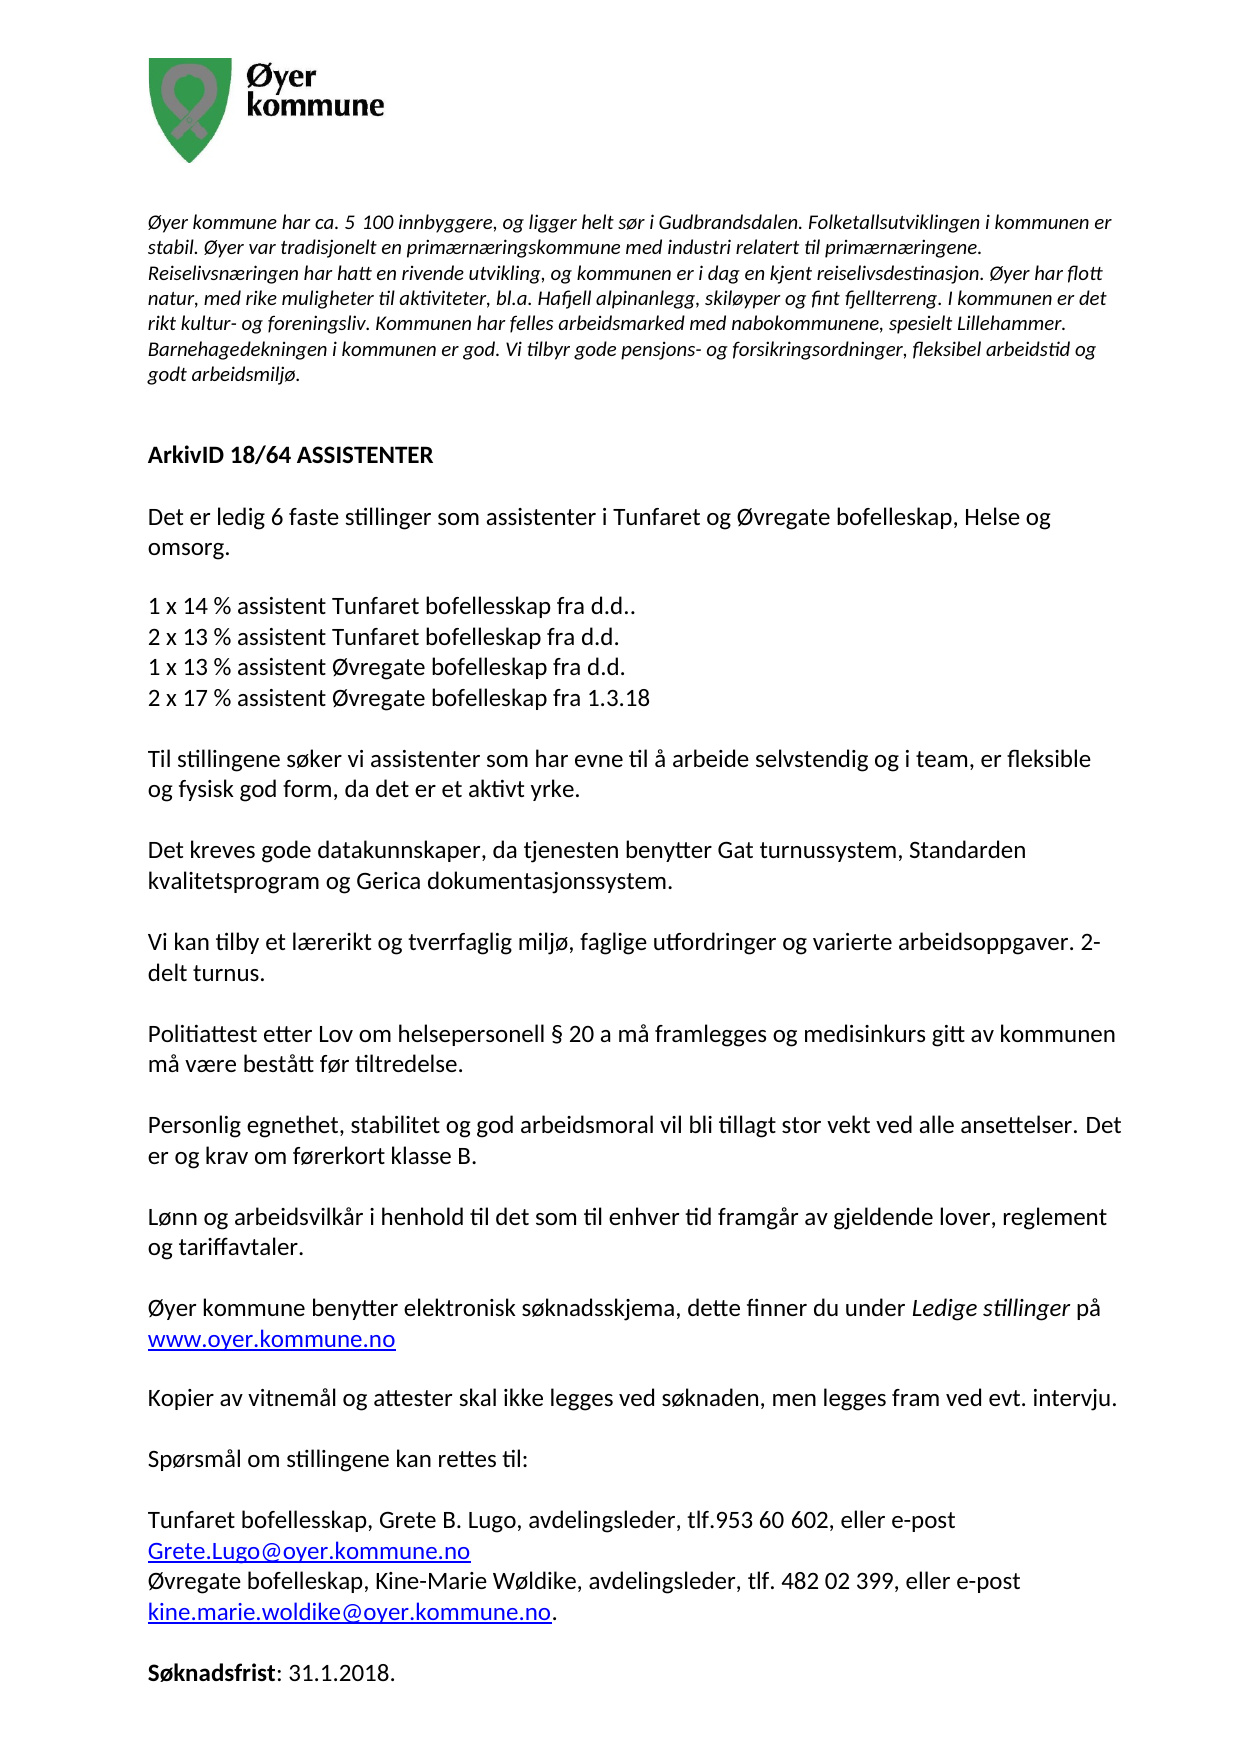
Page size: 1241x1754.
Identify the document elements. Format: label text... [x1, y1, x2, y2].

text Det er ledig 6 faste stillinger som assistenter i Tunfaret og Øvregate bofelleskap, Helse og omsorg. [148, 501, 1122, 590]
text Politiattest etter Lov om helsepersonell § 20 a må framlegges og medisinkurs gitt av kommunen må være bestått før tiltredelse. Personlig egnethet, stabilitet og god arbeidsmoral vil bli tillagt stor vekt ved alle ansettelser. Det er og krav om førerkort klasse B. [148, 1018, 1122, 1170]
text 1 x 14 % assistent Tunfaret bofellesskap fra d.d.. [148, 590, 1122, 621]
text Søknadsfrist: 31.1.2018. [148, 1657, 1122, 1687]
text 1 x 13 % assistent Øvregate bofelleskap fra d.d. [148, 651, 1122, 682]
text Øyer kommune benytter elektronisk søknadsskjema, dette finner du under Ledige stillinger på www.oyer.kommune.no [148, 1292, 1122, 1382]
text Øyer kommune har ca. 5 100 innbyggere, og ligger helt sør i Gudbrandsdalen. Folketallsutviklingen i kommunen er stabil. Øyer var tradisjonelt en primærnæringskommune med industri relatert til primærnæringene. Reiselivsnæringen har hatt en rivende utvikling, og kommunen er i dag en kjent reiselivsdestinasjon. Øyer har flott natur, med rike muligheter til aktiviteter, bl.a. Hafjell alpinanlegg, skiløyper og fint fjellterreng. I kommunen er det rikt kultur- og foreningsliv. Kommunen har felles arbeidsmarked med nabokommunene, spesielt Lillehammer. Barnehagedekningen i kommunen er god. Vi tilbyr gode pensjons- og forsikringsordninger, fleksibel arbeidstid og godt arbeidsmiljø. [148, 209, 1122, 387]
text Lønn og arbeidsvilkår i henhold til det som til enhver tid framgår av gjeldende lover, reglement og tariffavtaler. [148, 1201, 1122, 1262]
text 2 x 13 % assistent Tunfaret bofelleskap fra d.d. [148, 621, 1122, 651]
text 2 x 17 % assistent Øvregate bofelleskap fra 1.3.18 [148, 682, 1122, 712]
text Tunfaret bofellesskap, Grete B. Lugo, avdelingsleder, tlf.953 60 602, eller e-post Grete.Lugo@oyer.kommune.no [148, 1504, 1122, 1565]
text kine.marie.woldike@oyer.kommune.no. [148, 1596, 1122, 1626]
text Til stillingene søker vi assistenter som har evne til å arbeide selvstendig og i team, er fleksible og fysisk god form, da det er et aktivt yrke. [148, 743, 1122, 804]
text Kopier av vitnemål og attester skal ikke legges ved søknaden, men legges fram ved evt. intervju. [148, 1382, 1122, 1413]
text Det kreves gode datakunnskaper, da tjenesten benytter Gat turnussystem, Standarden kvalitetsprogram og Gerica dokumentasjonssystem. [148, 834, 1122, 896]
text Spørsmål om stillingene kan rettes til: [148, 1443, 1122, 1474]
subtitle ArkivID 18/64 ASSISTENTER [148, 439, 1122, 470]
picture [147, 58, 388, 162]
text Vi kan tilby et lærerikt og tverrfaglig miljø, faglige utfordringer og varierte arbeidsoppgaver. 2-delt turnus. [148, 926, 1122, 987]
text Øvregate bofelleskap, Kine-Marie Wøldike, avdelingsleder, tlf. 482 02 399, eller e-post [148, 1565, 1122, 1596]
